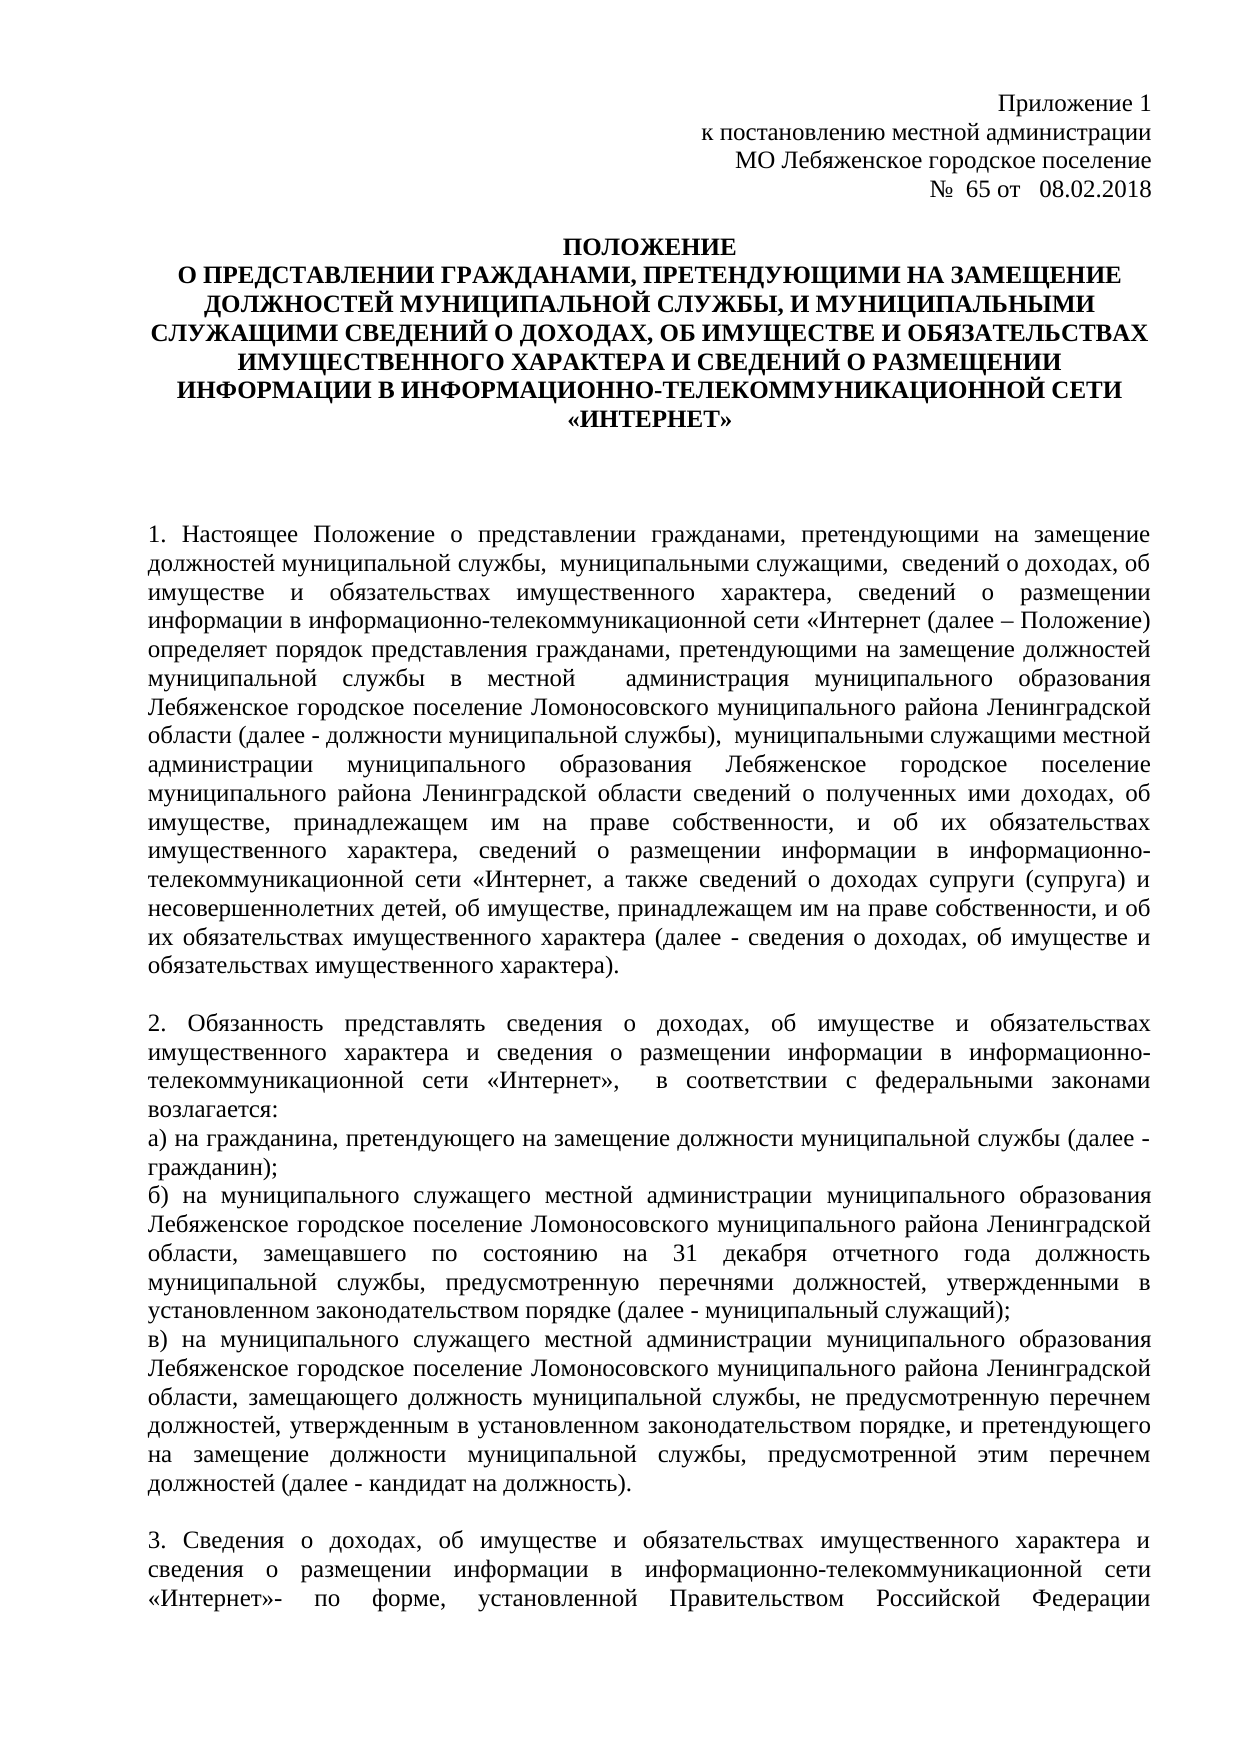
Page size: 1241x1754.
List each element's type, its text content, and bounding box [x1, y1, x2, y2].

text ПОЛОЖЕНИЕ [148, 232, 1152, 260]
title № 65 от 08.02.2018 [748, 174, 1152, 203]
text а) на гражданина, претендующего на замещение должности муниципальной службы (далее - гражданин); [148, 1123, 1152, 1180]
title Приложение 1 [748, 88, 1152, 117]
text 1. Настоящее Положение о представлении гражданами, претендующими на замещение должностей муниципальной службы, муниципальными служащими, сведений о доходах, об имуществе и обязательствах имущественного характера, сведений о размещении информации в информационно-телекоммуникационной сети «Интернет (далее – Положение) определяет порядок представления гражданами, претендующими на замещение должностей муниципальной службы в местной администрация муниципального образования Лебяженское городское поселение Ломоносовского муниципального района Ленинградской области (далее - должности муниципальной службы), муниципальными служащими местной администрации муниципального образования Лебяженское городское поселение муниципального района Ленинградской области сведений о полученных ими доходах, об имуществе, принадлежащем им на праве собственности, и об их обязательствах имущественного характера, сведений о размещении информации в информационно-телекоммуникационной сети «Интернет, а также сведений о доходах супруги (супруга) и несовершеннолетних детей, об имуществе, принадлежащем им на праве собственности, и об их обязательствах имущественного характера (далее - сведения о доходах, об имуществе и обязательствах имущественного характера). [148, 519, 1152, 979]
text б) на муниципального служащего местной администрации муниципального образования Лебяженское городское поселение Ломоносовского муниципального района Ленинградской области, замещавшего по состоянию на 31 декабря отчетного года должность муниципальной службы, предусмотренную перечнями должностей, утвержденными в установленном законодательством порядке (далее - муниципальный служащий); [148, 1180, 1152, 1324]
title ДОЛЖНОСТЕЙ МУНИЦИПАЛЬНОЙ СЛУЖБЫ, И МУНИЦИПАЛЬНЫМИ СЛУЖАЩИМИ СВЕДЕНИЙ О ДОХОДАХ, ОБ ИМУЩЕСТВЕ И ОБЯЗАТЕЛЬСТВАХ ИМУЩЕСТВЕННОГО ХАРАКТЕРА И СВЕДЕНИЙ О РАЗМЕЩЕНИИ ИНФОРМАЦИИ В ИНФОРМАЦИОННО-ТЕЛЕКОММУНИКАЦИОННОЙ СЕТИ «ИНТЕРНЕТ» [148, 289, 1152, 433]
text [148, 1525, 1152, 1612]
title к постановлению местной администрации [148, 117, 1152, 145]
title О ПРЕДСТАВЛЕНИИ ГРАЖДАНАМИ, ПРЕТЕНДУЮЩИМИ НА ЗАМЕЩЕНИЕ [148, 260, 1152, 289]
text в) на муниципального служащего местной администрации муниципального образования Лебяженское городское поселение Ломоносовского муниципального района Ленинградской области, замещающего должность муниципальной службы, не предусмотренную перечнем должностей, утвержденным в установленном законодательством порядке, и претендующего на замещение должности муниципальной службы, предусмотренной этим перечнем должностей (далее - кандидат на должность). [148, 1324, 1152, 1497]
text 2. Обязанность представлять сведения о доходах, об имуществе и обязательствах имущественного характера и сведения о размещении информации в информационно-телекоммуникационной сети «Интернет», в соответствии с федеральными законами возлагается: [148, 1008, 1152, 1123]
title МО Лебяженское городское поселение [148, 145, 1152, 174]
